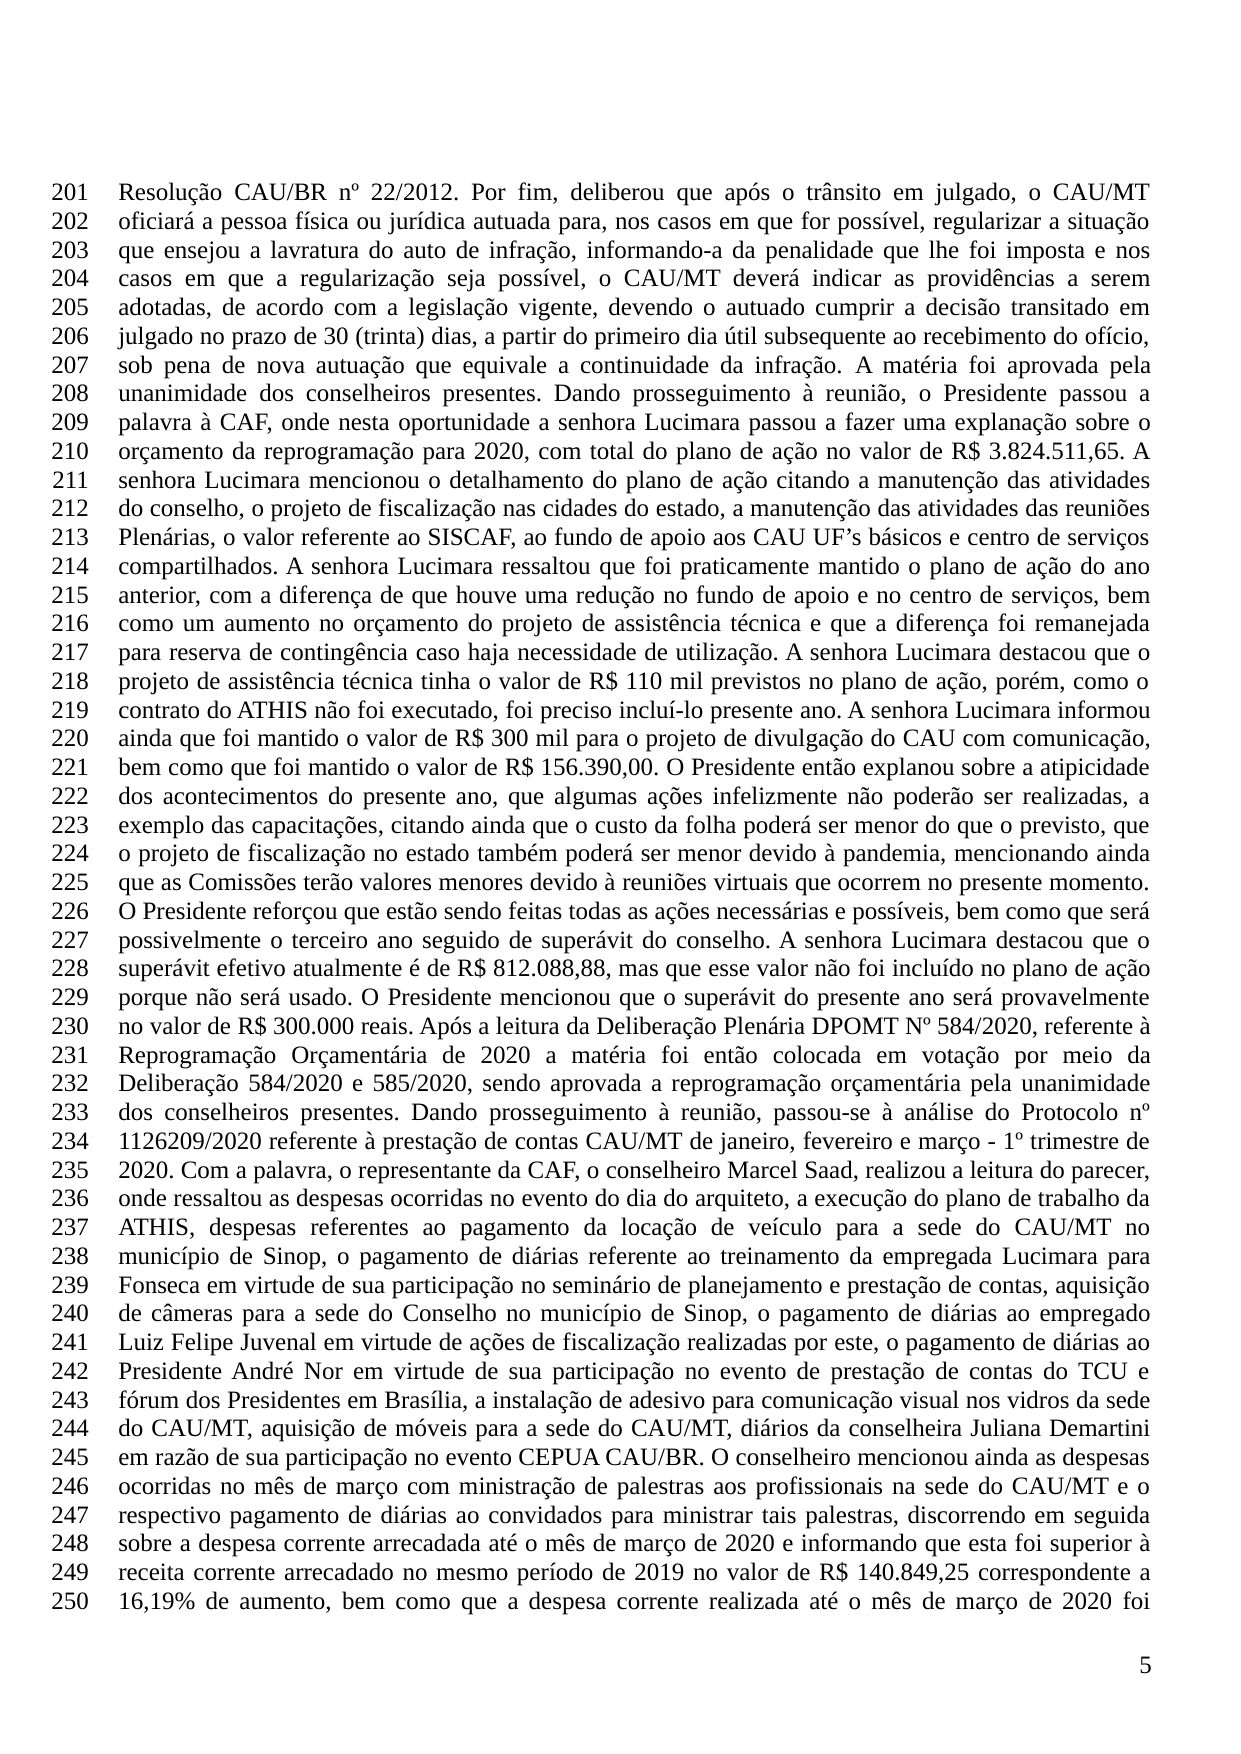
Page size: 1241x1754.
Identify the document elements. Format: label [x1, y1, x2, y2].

text [118, 177, 1152, 1615]
